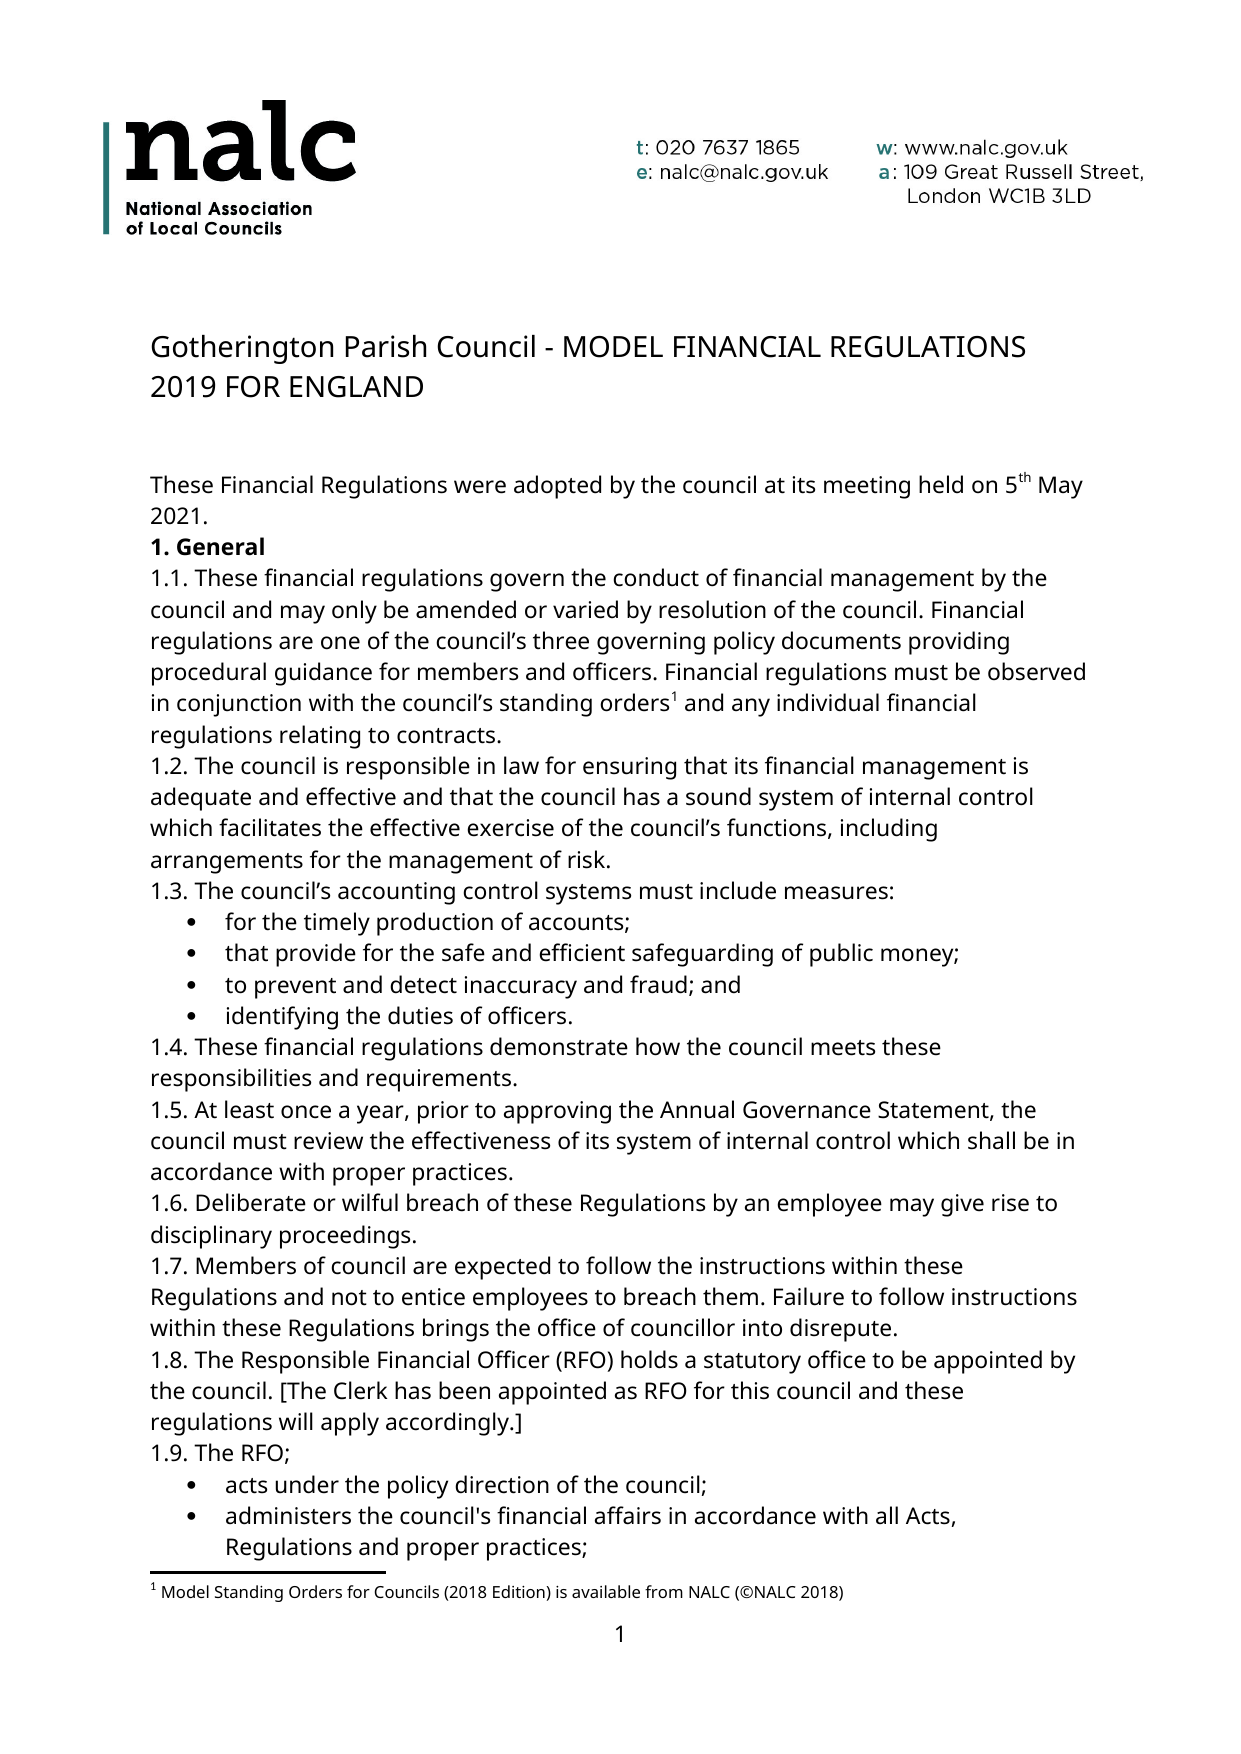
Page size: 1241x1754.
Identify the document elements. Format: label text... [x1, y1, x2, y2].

text 1.5. At least once a year, prior to approving the Annual Governance Statement, the council must review the effectiveness of its system of internal control which shall be in accordance with proper practices. [150, 1093, 1090, 1187]
list for the timely production of accounts; [187, 906, 1090, 937]
list identifying the duties of officers. [187, 1000, 1090, 1031]
text 1. General [150, 531, 1090, 562]
text 1.1. These financial regulations govern the conduct of financial management by the council and may only be amended or varied by resolution of the council. Financial regulations are one of the council’s three governing policy documents providing procedural guidance for members and officers. Financial regulations must be observed in conjunction with the council’s standing orders and any individual financial regulations relating to contracts. [150, 562, 1090, 750]
text These Financial Regulations were adopted by the council at its meeting held on 5th May 2021. [150, 468, 1090, 531]
text 1.2. The council is responsible in law for ensuring that its financial management is adequate and effective and that the council has a sound system of internal control which facilitates the effective exercise of the council’s functions, including arrangements for the management of risk. [150, 750, 1090, 875]
text Gotherington Parish Council - MODEL FINANCIAL REGULATIONS 2019 FOR ENGLAND [150, 327, 1090, 406]
text 1.9. The RFO; [150, 1437, 1090, 1468]
text 1.8. The Responsible Financial Officer (RFO) holds a statutory office to be appointed by the council. [The Clerk has been appointed as RFO for this council and these regulations will apply accordingly.] [150, 1343, 1090, 1437]
picture [103, 100, 1144, 235]
list administers the council's financial affairs in accordance with all Acts, Regulations and proper practices; [187, 1500, 1090, 1562]
text 1.6. Deliberate or wilful breach of these Regulations by an employee may give rise to disciplinary proceedings. [150, 1187, 1090, 1250]
list that provide for the safe and efficient safeguarding of public money; [187, 937, 1090, 968]
list acts under the policy direction of the council; [187, 1468, 1090, 1500]
text 1.7. Members of council are expected to follow the instructions within these Regulations and not to entice employees to breach them. Failure to follow instructions within these Regulations brings the office of councillor into disrepute. [150, 1250, 1090, 1343]
list to prevent and detect inaccuracy and fraud; and [187, 968, 1090, 1000]
text 1.4. These financial regulations demonstrate how the council meets these responsibilities and requirements. [150, 1031, 1090, 1093]
text 1.3. The council’s accounting control systems must include measures: [150, 875, 1090, 906]
